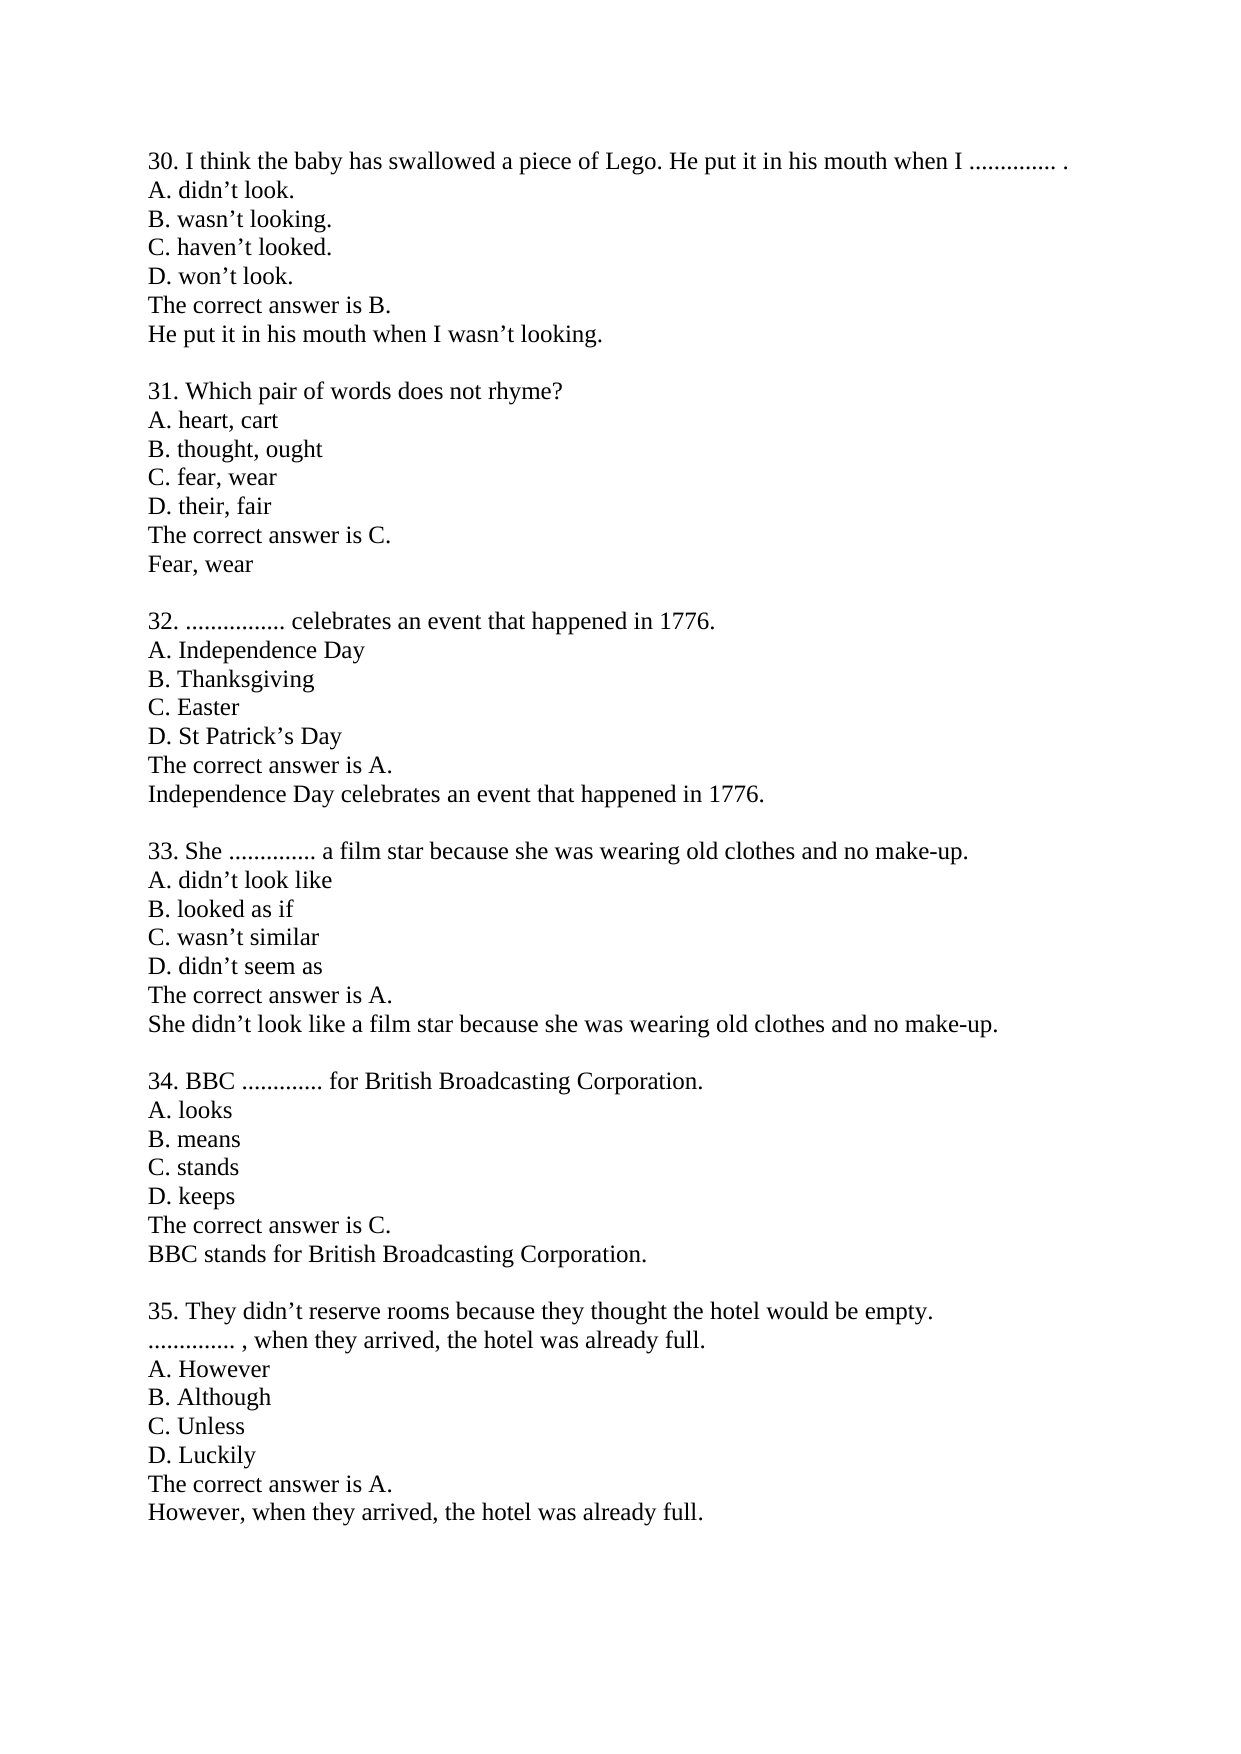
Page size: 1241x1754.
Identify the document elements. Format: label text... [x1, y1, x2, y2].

text BBC stands for British Broadcasting Corporation. [148, 1239, 1093, 1267]
text D. Luckily [148, 1440, 1093, 1469]
text However, when they arrived, the hotel was already full. [148, 1497, 1093, 1526]
text 35. They didn’t reserve rooms because they thought the hotel would be empty. [148, 1296, 1093, 1325]
text B. looked as if [148, 894, 1093, 922]
text The correct answer is C. [148, 1210, 1093, 1239]
text C. fear, wear [148, 462, 1093, 491]
text D. won’t look. [148, 261, 1093, 290]
text The correct answer is C. [148, 520, 1093, 549]
text 32. ................ celebrates an event that happened in 1776. [148, 606, 1093, 635]
text A. heart, cart [148, 405, 1093, 434]
text A. looks [148, 1095, 1093, 1124]
text D. St Patrick’s Day [148, 721, 1093, 750]
text The correct answer is A. [148, 750, 1093, 779]
text He put it in his mouth when I wasn’t looking. [148, 319, 1093, 347]
text The correct answer is A. [148, 1469, 1093, 1497]
text B. Although [148, 1382, 1093, 1411]
text D. their, fair [148, 491, 1093, 520]
text .............. , when they arrived, the hotel was already full. [148, 1325, 1093, 1354]
text A. Independence Day [148, 635, 1093, 664]
text The correct answer is B. [148, 290, 1093, 319]
text D. keeps [148, 1181, 1093, 1210]
text Independence Day celebrates an event that happened in 1776. [148, 779, 1093, 807]
text B. wasn’t looking. [148, 204, 1093, 232]
text C. Easter [148, 692, 1093, 721]
text A. didn’t look like [148, 865, 1093, 894]
text D. didn’t seem as [148, 951, 1093, 980]
text C. stands [148, 1152, 1093, 1181]
text A. However [148, 1354, 1093, 1382]
text 30. I think the baby has swallowed a piece of Lego. He put it in his mouth when I .............. . [148, 146, 1093, 175]
text B. means [148, 1124, 1093, 1152]
text Fear, wear [148, 549, 1093, 577]
text She didn’t look like a film star because she was wearing old clothes and no make-up. [148, 1009, 1093, 1037]
text C. wasn’t similar [148, 922, 1093, 951]
text C. haven’t looked. [148, 232, 1093, 261]
text 34. BBC ............. for British Broadcasting Corporation. [148, 1066, 1093, 1095]
text B. thought, ought [148, 434, 1093, 462]
text A. didn’t look. [148, 175, 1093, 204]
text 31. Which pair of words does not rhyme? [148, 376, 1093, 405]
text C. Unless [148, 1411, 1093, 1440]
text The correct answer is A. [148, 980, 1093, 1009]
text B. Thanksgiving [148, 664, 1093, 692]
text 33. She .............. a film star because she was wearing old clothes and no make-up. [148, 836, 1093, 865]
